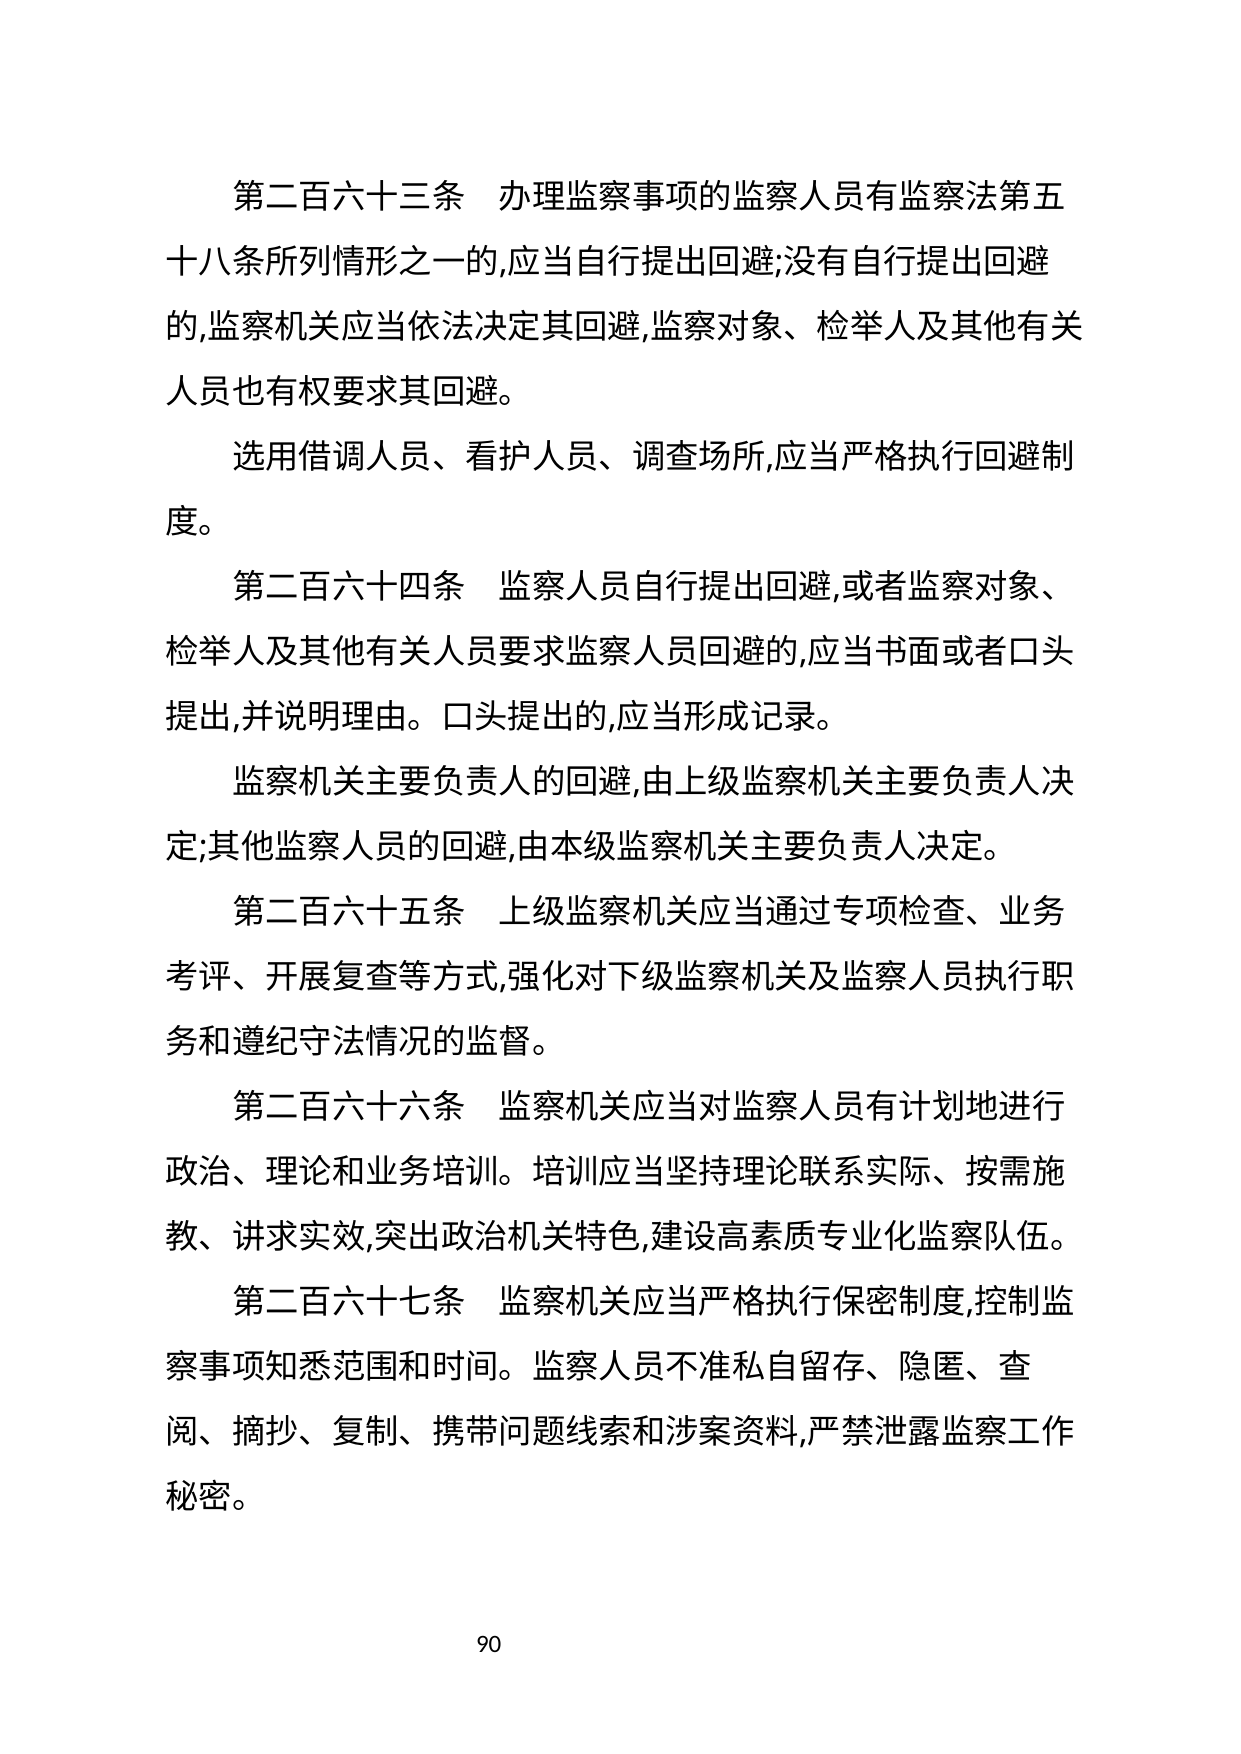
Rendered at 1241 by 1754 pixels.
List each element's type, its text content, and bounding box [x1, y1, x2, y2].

text 第二百六十七条 监察机关应当严格执行保密制度,控制监察事项知悉范围和时间。监察人员不准私自留存、隐匿、查阅、摘抄、复制、携带问题线索和涉案资料,严禁泄露监察工作秘密。 [165, 1267, 1087, 1527]
text 监察机关主要负责人的回避,由上级监察机关主要负责人决定;其他监察人员的回避,由本级监察机关主要负责人决定。 [165, 747, 1087, 877]
text 第二百六十五条 上级监察机关应当通过专项检查、业务考评、开展复查等方式,强化对下级监察机关及监察人员执行职务和遵纪守法情况的监督。 [165, 877, 1087, 1072]
text 选用借调人员、看护人员、调查场所,应当严格执行回避制度。 [165, 422, 1087, 552]
text 第二百六十六条 监察机关应当对监察人员有计划地进行政治、理论和业务培训。培训应当坚持理论联系实际、按需施教、讲求实效,突出政治机关特色,建设高素质专业化监察队伍。 [165, 1072, 1087, 1267]
text 第二百六十四条 监察人员自行提出回避,或者监察对象、检举人及其他有关人员要求监察人员回避的,应当书面或者口头提出,并说明理由。口头提出的,应当形成记录。 [165, 552, 1087, 747]
text 第二百六十三条 办理监察事项的监察人员有监察法第五十八条所列情形之一的,应当自行提出回避;没有自行提出回避的,监察机关应当依法决定其回避,监察对象、检举人及其他有关人员也有权要求其回避。 [165, 162, 1087, 422]
